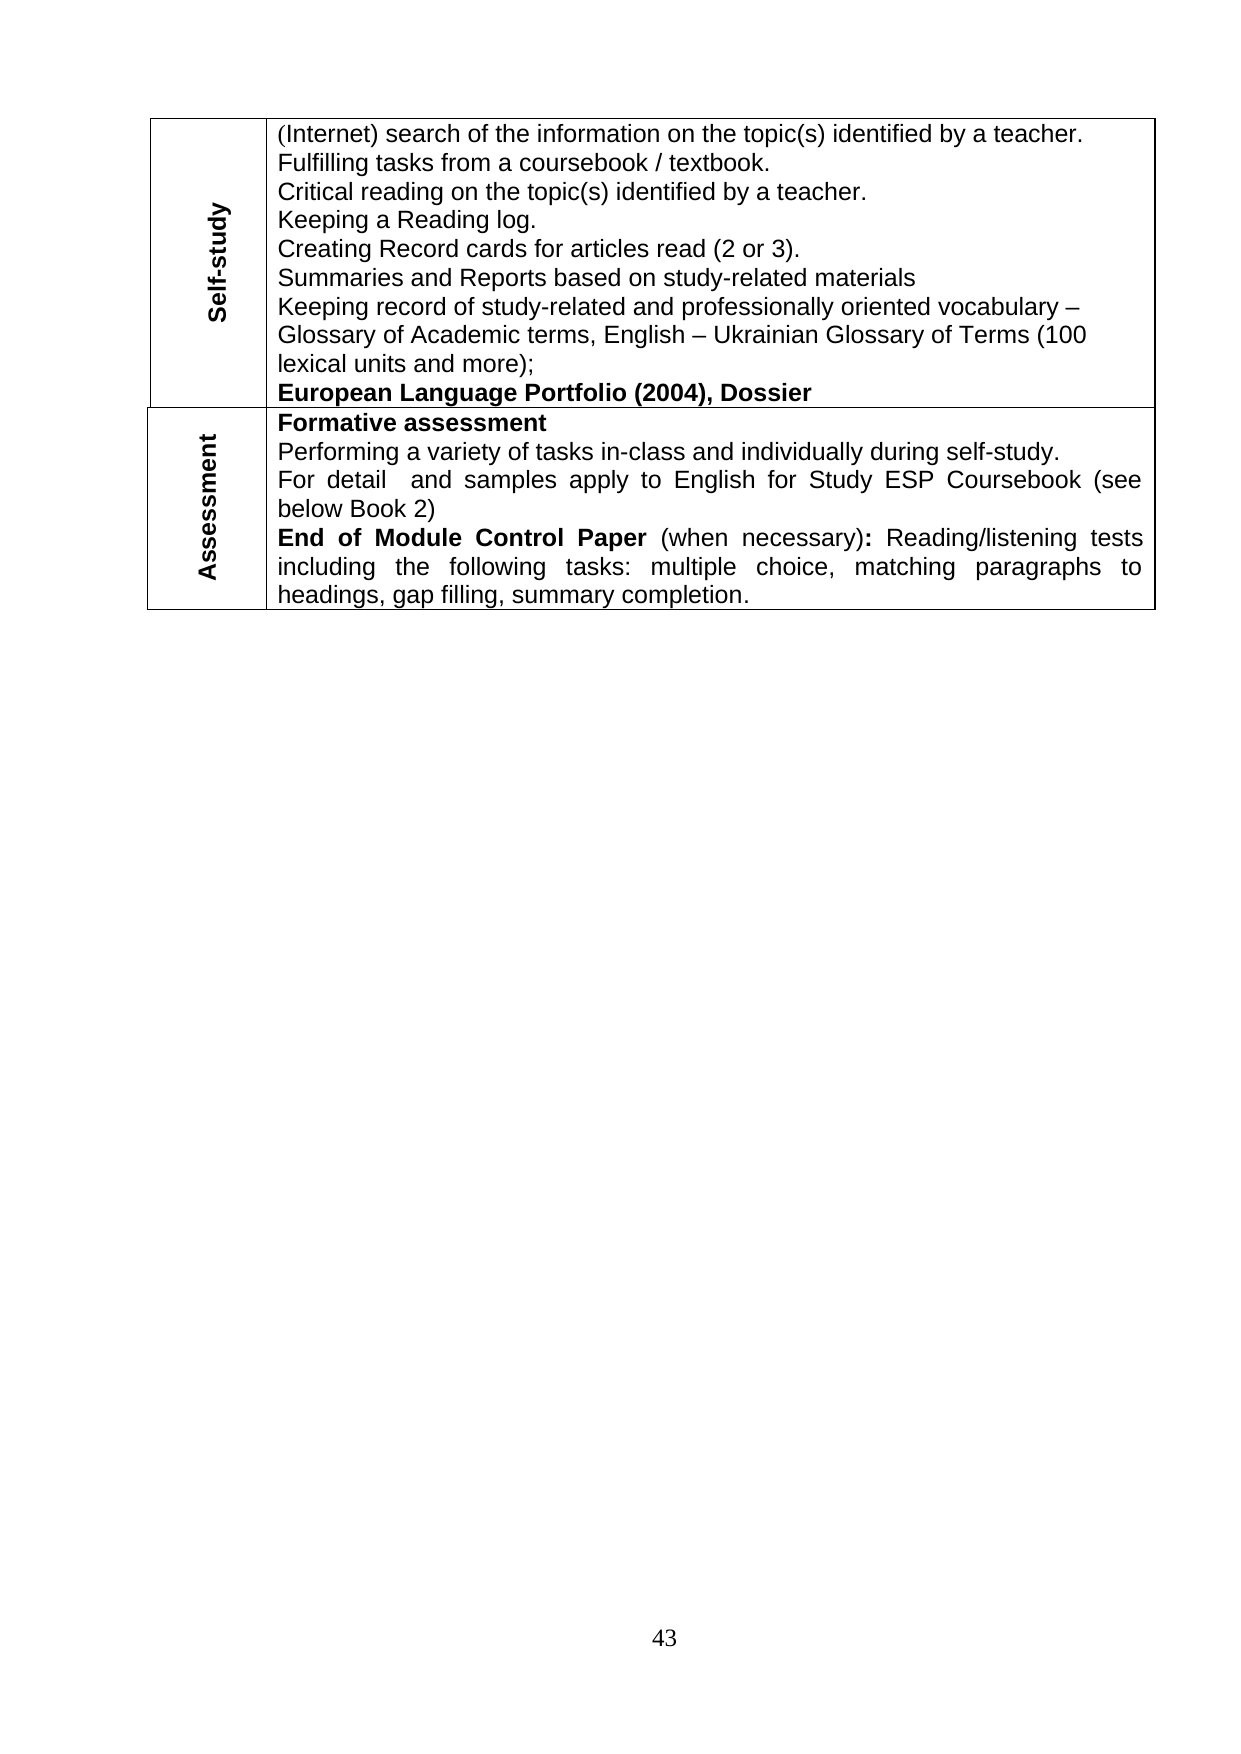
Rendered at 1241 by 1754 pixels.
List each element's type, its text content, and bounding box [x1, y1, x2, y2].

table_cell Assessment [148, 408, 266, 609]
table_cell Self-study [151, 119, 266, 407]
table_cell (Internet) search of the information on the topic(s) identified by a teacher. Fulfilling tasks from a coursebook / textbook. Critical reading on the topic(s) identified by a teacher. Keeping a log. Creating Record cards for articles read (2 or 3). Summaries and Reports based on study-related materials Keeping record of study-related and professionally oriented vocabulary – Glossary of Academic terms, English – Ukrainian Glossary of Terms (100 lexical units and more); European Language Portfolio (2004), Dossier [267, 119, 1154, 407]
table_cell Formative assessment Performing a variety of tasks in-class and individually during self-study. For detail and samples apply to English for Study ESP Coursebook (see below Book 2) End of Module Control Paper (when necessary): Reading/listening tests including the following tasks: multiple choice, matching paragraphs to headings, gap filling, summary completion. [267, 408, 1154, 609]
